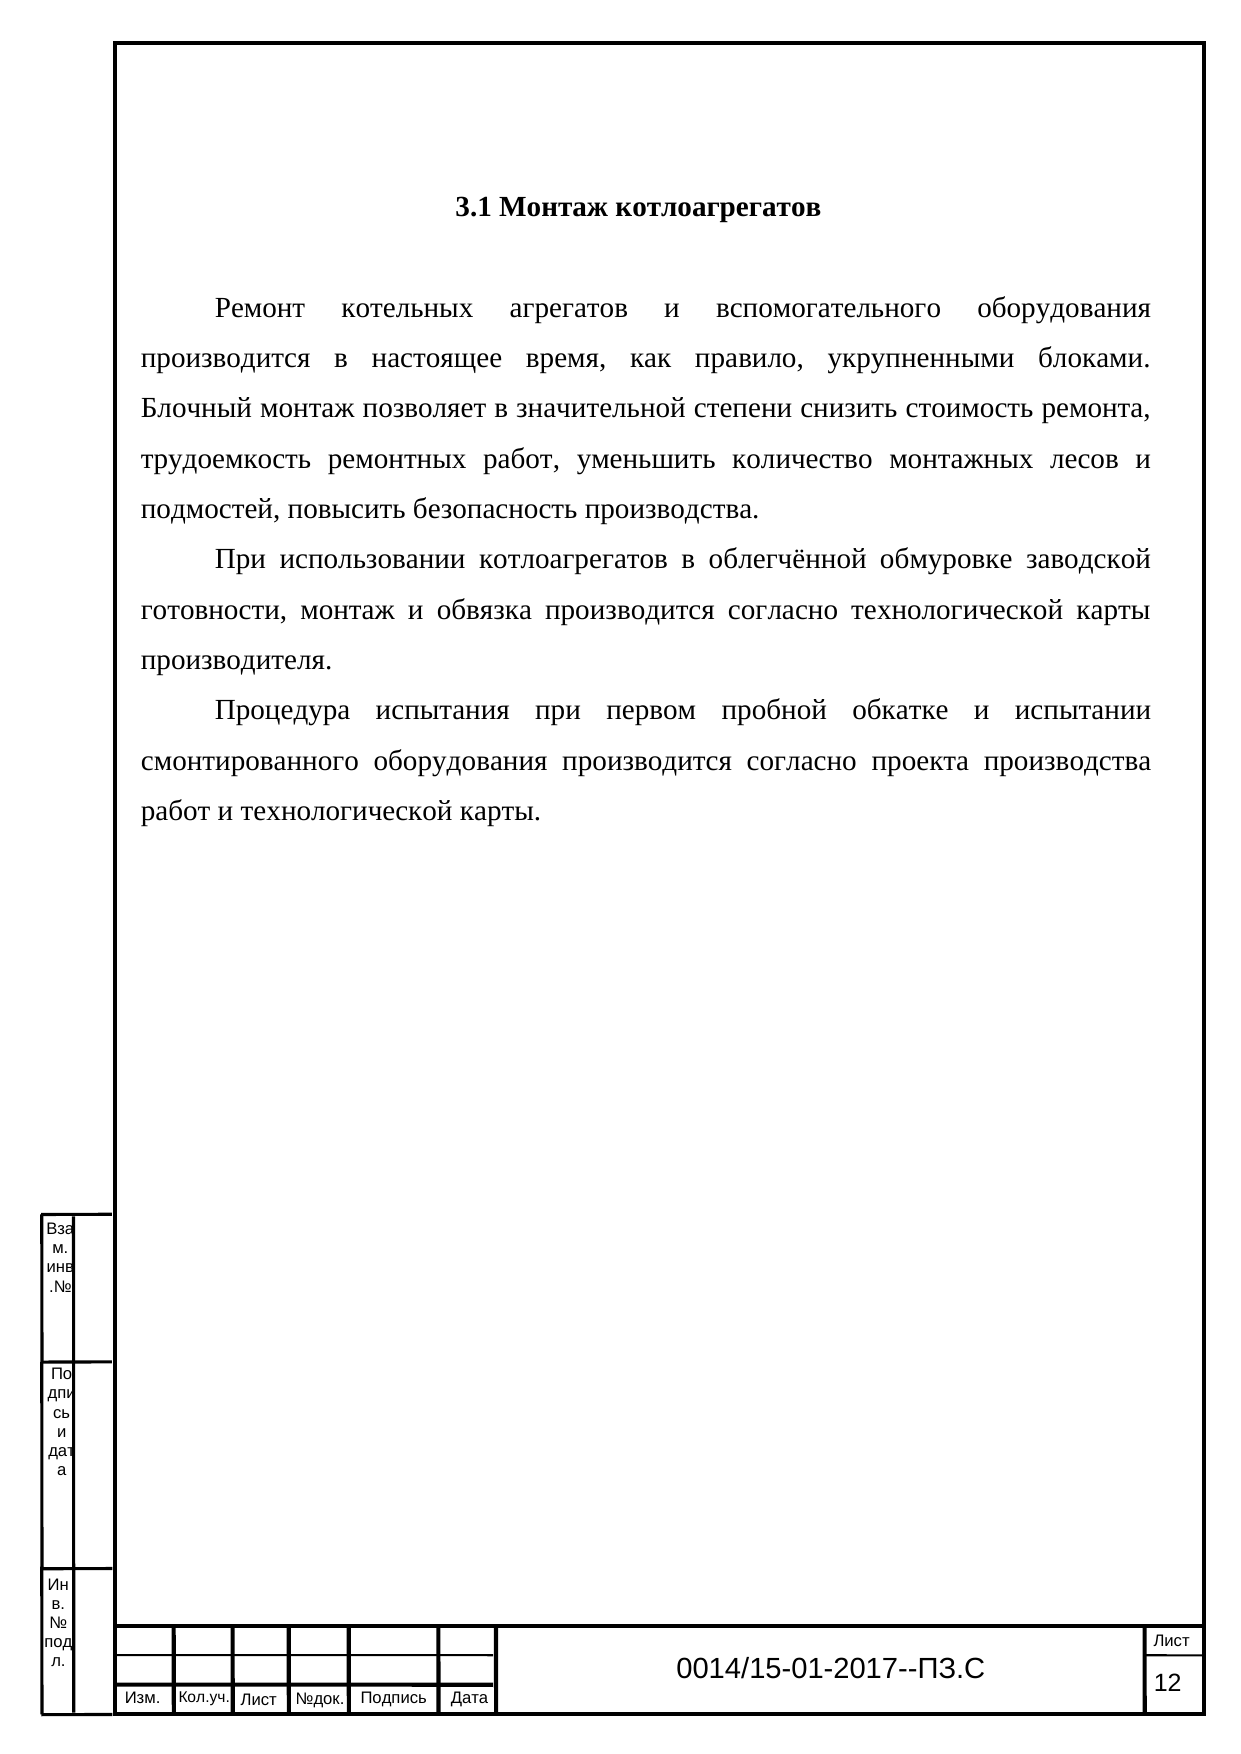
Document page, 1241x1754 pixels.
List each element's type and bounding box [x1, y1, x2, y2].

table_header [129, 89, 1163, 1598]
table_header [1163, 89, 1239, 1598]
